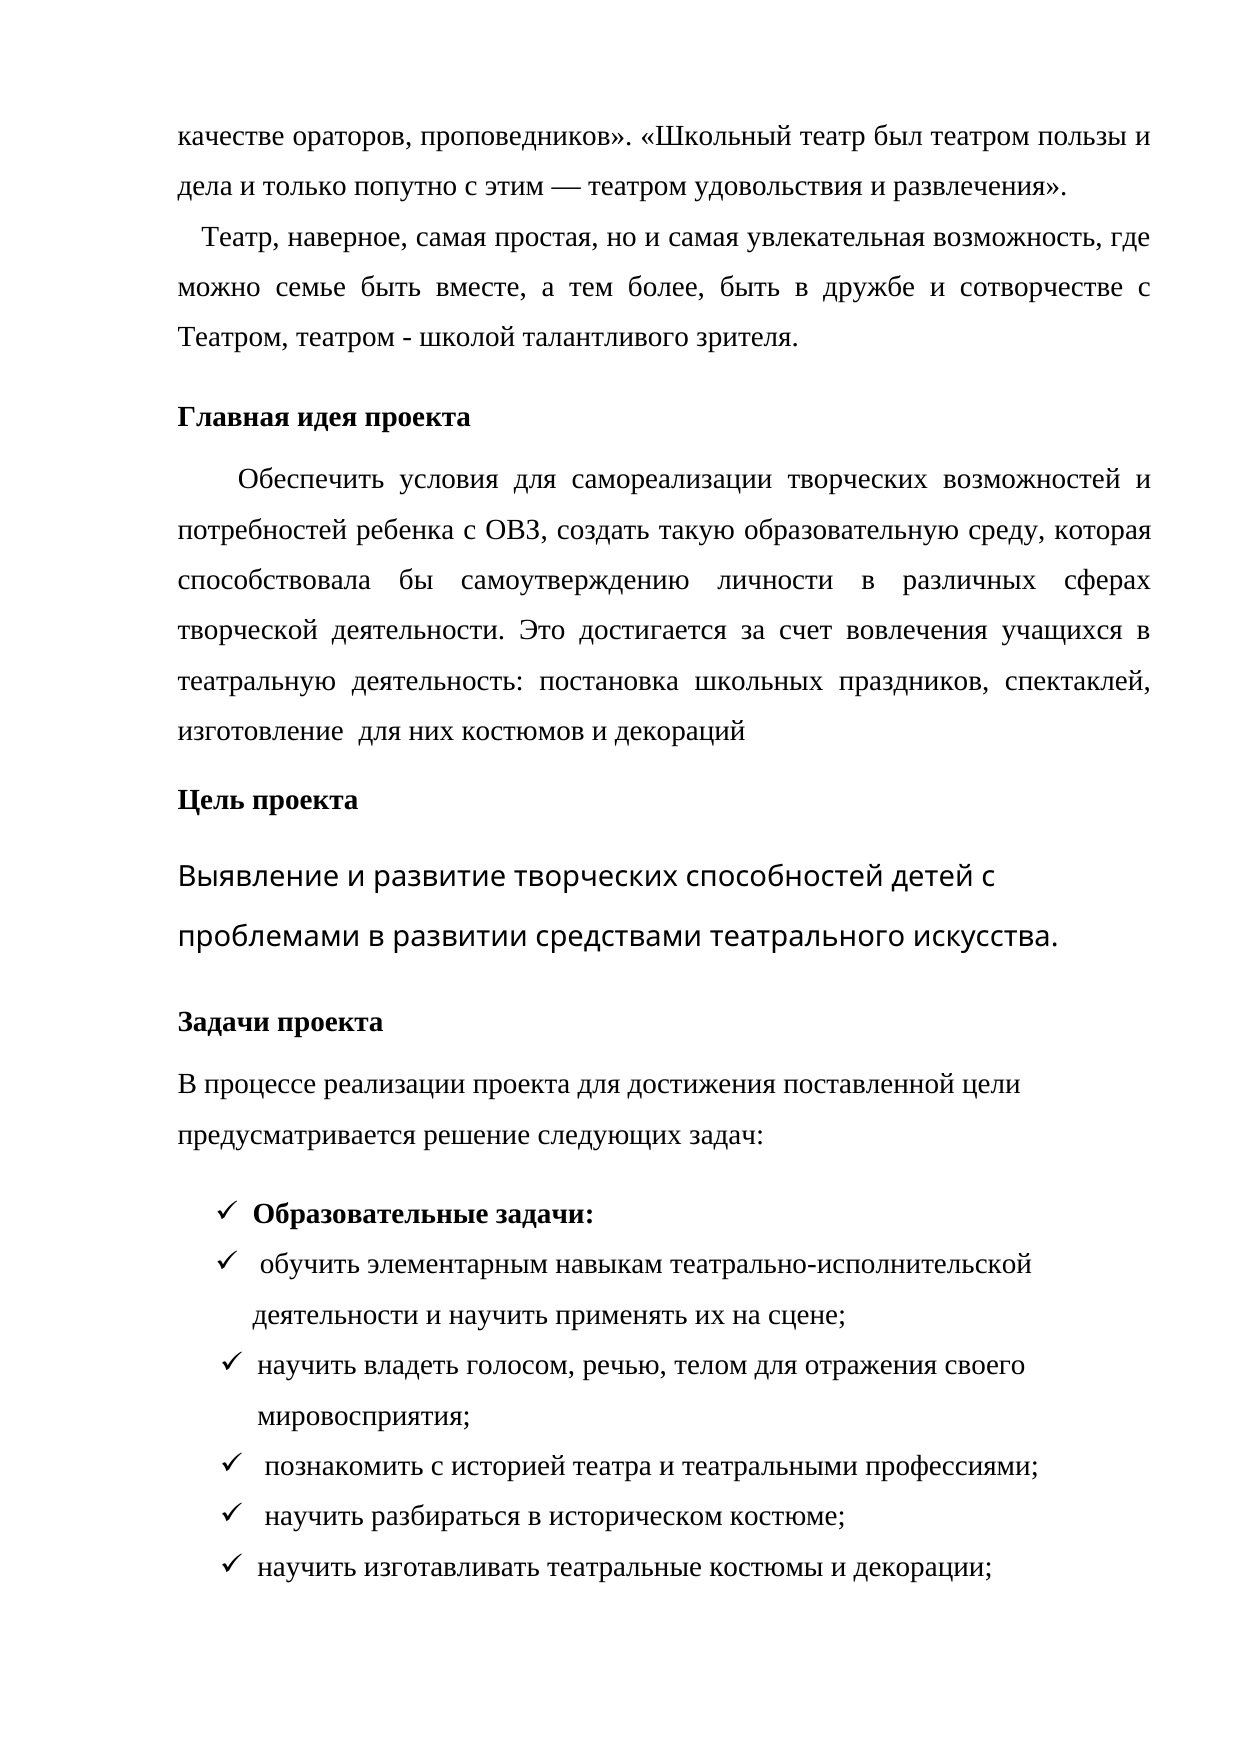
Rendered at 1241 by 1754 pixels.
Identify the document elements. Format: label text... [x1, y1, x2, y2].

list познакомить с историей театра и театральными профессиями; [219, 1448, 1152, 1482]
text Выявление и развитие творческих способностей детей с проблемами в развитии средствами театрального искусства. [177, 856, 1152, 955]
text Задачи проекта [177, 1004, 1152, 1037]
list научить разбираться в историческом костюме; [219, 1498, 1152, 1532]
text Главная идея проекта [177, 399, 1152, 432]
list Образовательные задачи: [215, 1196, 1152, 1230]
text Обеспечить условия для самореализации творческих возможностей и потребностей ребенка с ОВЗ, создать такую образовательную среду, которая способствовала бы самоутверждению личности в различных сферах творческой деятельности. Это достигается за счет вовлечения учащихся в театральную деятельность: постановка школьных праздников, спектаклей, изготовление для них костюмов и декораций [177, 462, 1152, 747]
text В процессе реализации проекта для достижения поставленной цели предусматривается решение следующих задач: [177, 1066, 1152, 1150]
text Театр, наверное, самая простая, но и самая увлекательная возможность, где можно семье быть вместе, а тем более, быть в дружбе и сотворчестве с Театром, театром - школой талантливого зрителя. [177, 219, 1152, 353]
text Цель проекта [177, 782, 1152, 816]
list научить владеть голосом, речью, телом для отражения своего мировосприятия; [219, 1347, 1152, 1431]
list обучить элементарным навыкам театрально-исполнительской деятельности и научить применять их на сцене; [215, 1247, 1152, 1331]
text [177, 118, 1152, 202]
list научить изготавливать театральные костюмы и декорации; [219, 1549, 1152, 1583]
